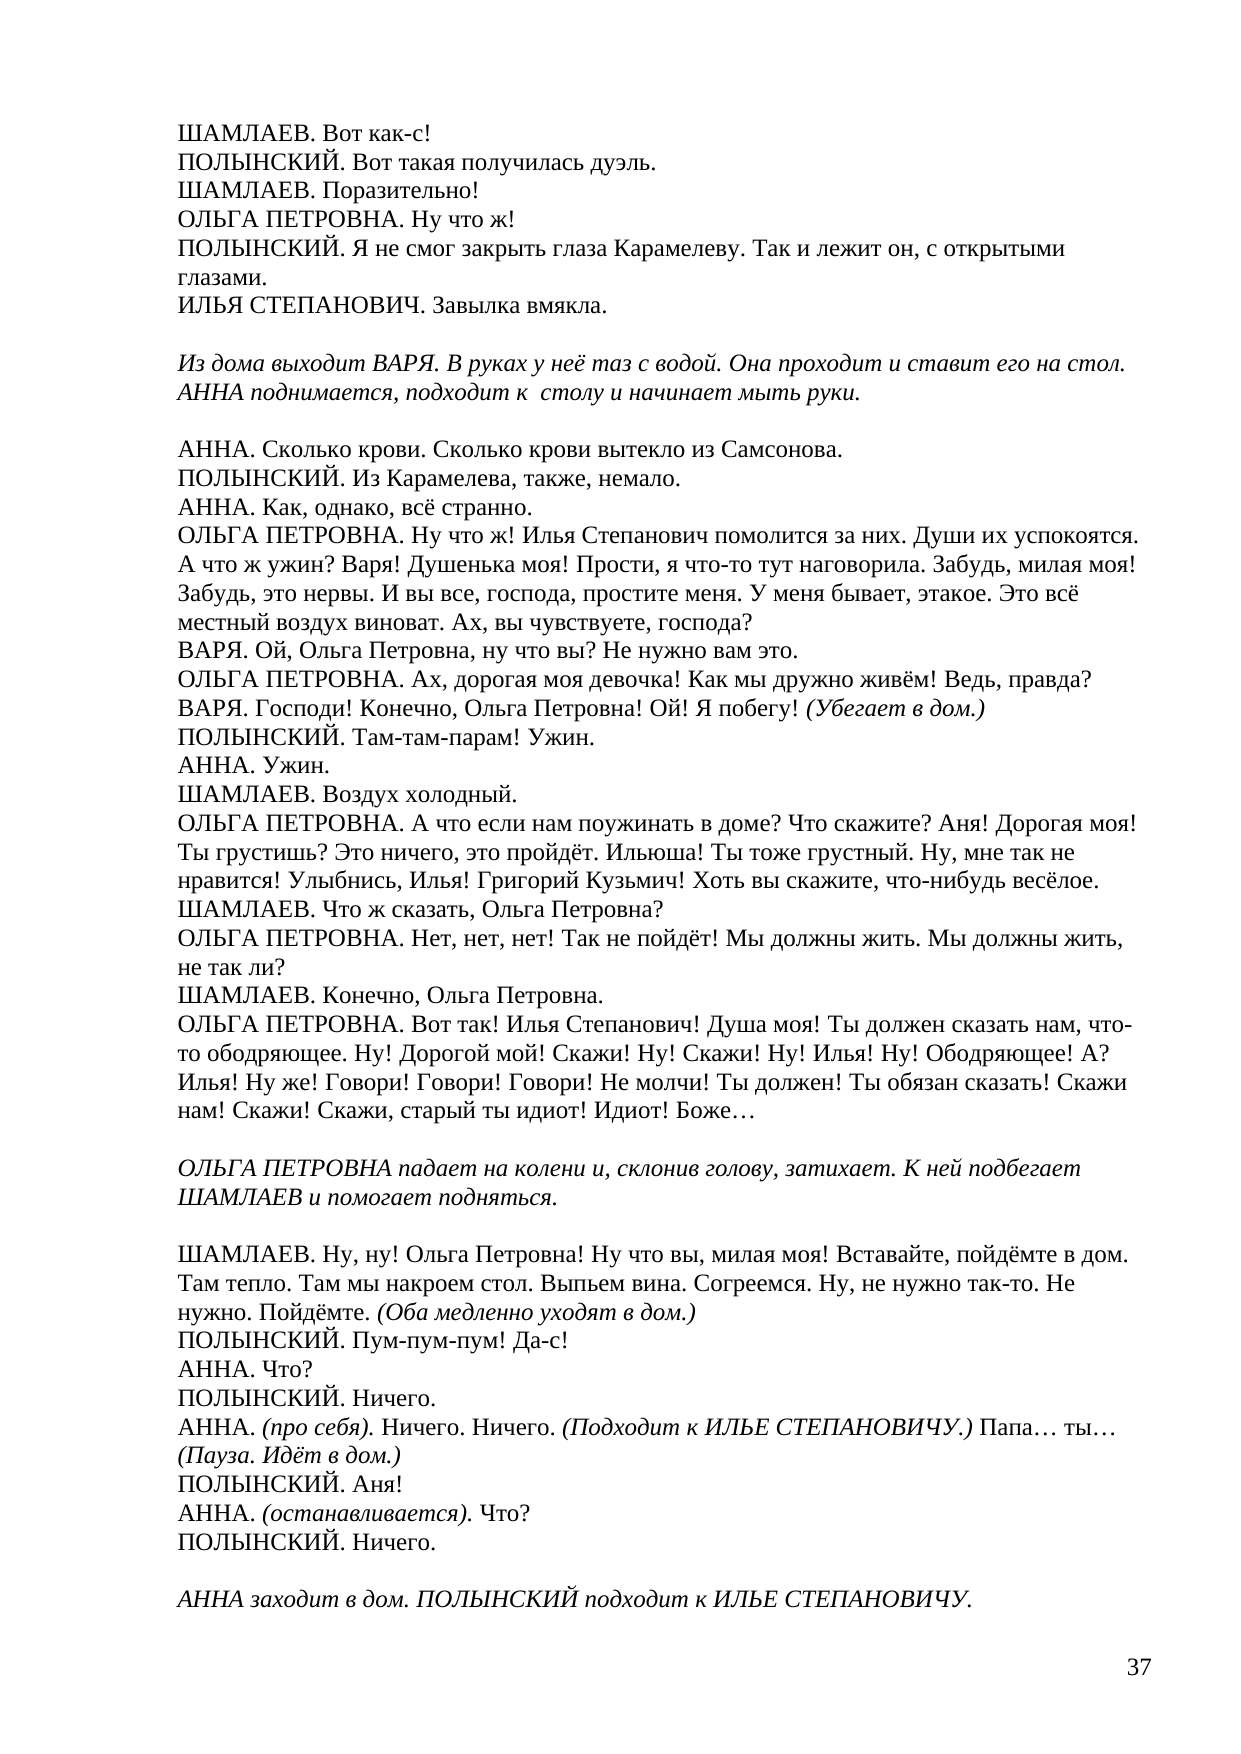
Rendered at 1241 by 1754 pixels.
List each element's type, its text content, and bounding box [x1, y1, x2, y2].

text ПОЛЫНСКИЙ. Вот такая получилась дуэль. [177, 147, 1152, 176]
text АННА. Как, однако, всё странно. [177, 492, 1152, 521]
text АННА. (останавливается). Что? [177, 1498, 1152, 1527]
text ПОЛЫНСКИЙ. Ничего. [177, 1527, 1152, 1556]
text ПОЛЫНСКИЙ. Я не смог закрыть глаза Карамелеву. Так и лежит он, с открытыми глазами. [177, 233, 1152, 291]
text ОЛЬГА ПЕТРОВНА. Ну что ж! Илья Степанович помолится за них. Души их успокоятся. А что ж ужин? Варя! Душенька моя! Прости, я что-то тут наговорила. Забудь, милая моя! Забудь, это нервы. И вы все, господа, простите меня. У меня бывает, этакое. Это всё местный воздух виноват. Ах, вы чувствуете, господа? [177, 521, 1152, 636]
text ШАМЛАЕВ. Воздух холодный. [177, 779, 1152, 808]
text АННА. Что? [177, 1354, 1152, 1383]
text ШАМЛАЕВ. Вот как-с! [177, 118, 1152, 147]
text ОЛЬГА ПЕТРОВНА падает на колени и, склонив голову, затихает. К ней подбегает ШАМЛАЕВ и помогает подняться. [177, 1153, 1152, 1211]
text ОЛЬГА ПЕТРОВНА. А что если нам поужинать в доме? Что скажите? Аня! Дорогая моя! Ты грустишь? Это ничего, это пройдёт. Ильюша! Ты тоже грустный. Ну, мне так не нравится! Улыбнись, Илья! Григорий Кузьмич! Хоть вы скажите, что-нибудь весёлое. [177, 808, 1152, 894]
text ПОЛЫНСКИЙ. Из Карамелева, также, немало. [177, 463, 1152, 492]
text ПОЛЫНСКИЙ. Пум-пум-пум! Да-с! [177, 1326, 1152, 1354]
text ОЛЬГА ПЕТРОВНА. Ах, дорогая моя девочка! Как мы дружно живём! Ведь, правда? [177, 664, 1152, 693]
text ПОЛЫНСКИЙ. Ничего. [177, 1383, 1152, 1412]
text ИЛЬЯ СТЕПАНОВИЧ. Завылка вмякла. [177, 291, 1152, 319]
text ПОЛЫНСКИЙ. Аня! [177, 1469, 1152, 1498]
text ШАМЛАЕВ. Что ж сказать, Ольга Петровна? [177, 894, 1152, 923]
text Из дома выходит ВАРЯ. В руках у неё таз с водой. Она проходит и ставит его на стол. АННА поднимается, подходит к столу и начинает мыть руки. [177, 348, 1152, 406]
text АННА. (про себя). Ничего. Ничего. (Подходит к ИЛЬЕ СТЕПАНОВИЧУ.) Папа… ты… (Пауза. Идёт в дом.) [177, 1412, 1152, 1469]
text ОЛЬГА ПЕТРОВНА. Ну что ж! [177, 204, 1152, 233]
text АННА. Ужин. [177, 751, 1152, 779]
text АННА заходит в дом. ПОЛЫНСКИЙ подходит к ИЛЬЕ СТЕПАНОВИЧУ. [177, 1584, 1152, 1613]
text ШАМЛАЕВ. Поразительно! [177, 176, 1152, 204]
text АННА. Сколько крови. Сколько крови вытекло из Самсонова. [177, 434, 1152, 463]
text ШАМЛАЕВ. Ну, ну! Ольга Петровна! Ну что вы, милая моя! Вставайте, пойдёмте в дом. Там тепло. Там мы накроем стол. Выпьем вина. Согреемся. Ну, не нужно так-то. Не нужно. Пойдёмте. (Оба медленно уходят в дом.) [177, 1239, 1152, 1326]
text ВАРЯ. Ой, Ольга Петровна, ну что вы? Не нужно вам это. [177, 636, 1152, 664]
text ПОЛЫНСКИЙ. Там-там-парам! Ужин. [177, 722, 1152, 751]
text ОЛЬГА ПЕТРОВНА. Нет, нет, нет! Так не пойдёт! Мы должны жить. Мы должны жить, не так ли? [177, 923, 1152, 981]
text ШАМЛАЕВ. Конечно, Ольга Петровна. [177, 981, 1152, 1009]
text ВАРЯ. Господи! Конечно, Ольга Петровна! Ой! Я побегу! (Убегает в дом.) [177, 693, 1152, 722]
text ОЛЬГА ПЕТРОВНА. Вот так! Илья Степанович! Душа моя! Ты должен сказать нам, что-то ободряющее. Ну! Дорогой мой! Скажи! Ну! Скажи! Ну! Илья! Ну! Ободряющее! А? Илья! Ну же! Говори! Говори! Говори! Не молчи! Ты должен! Ты обязан сказать! Скажи нам! Скажи! Скажи, старый ты идиот! Идиот! Боже… [177, 1009, 1152, 1124]
